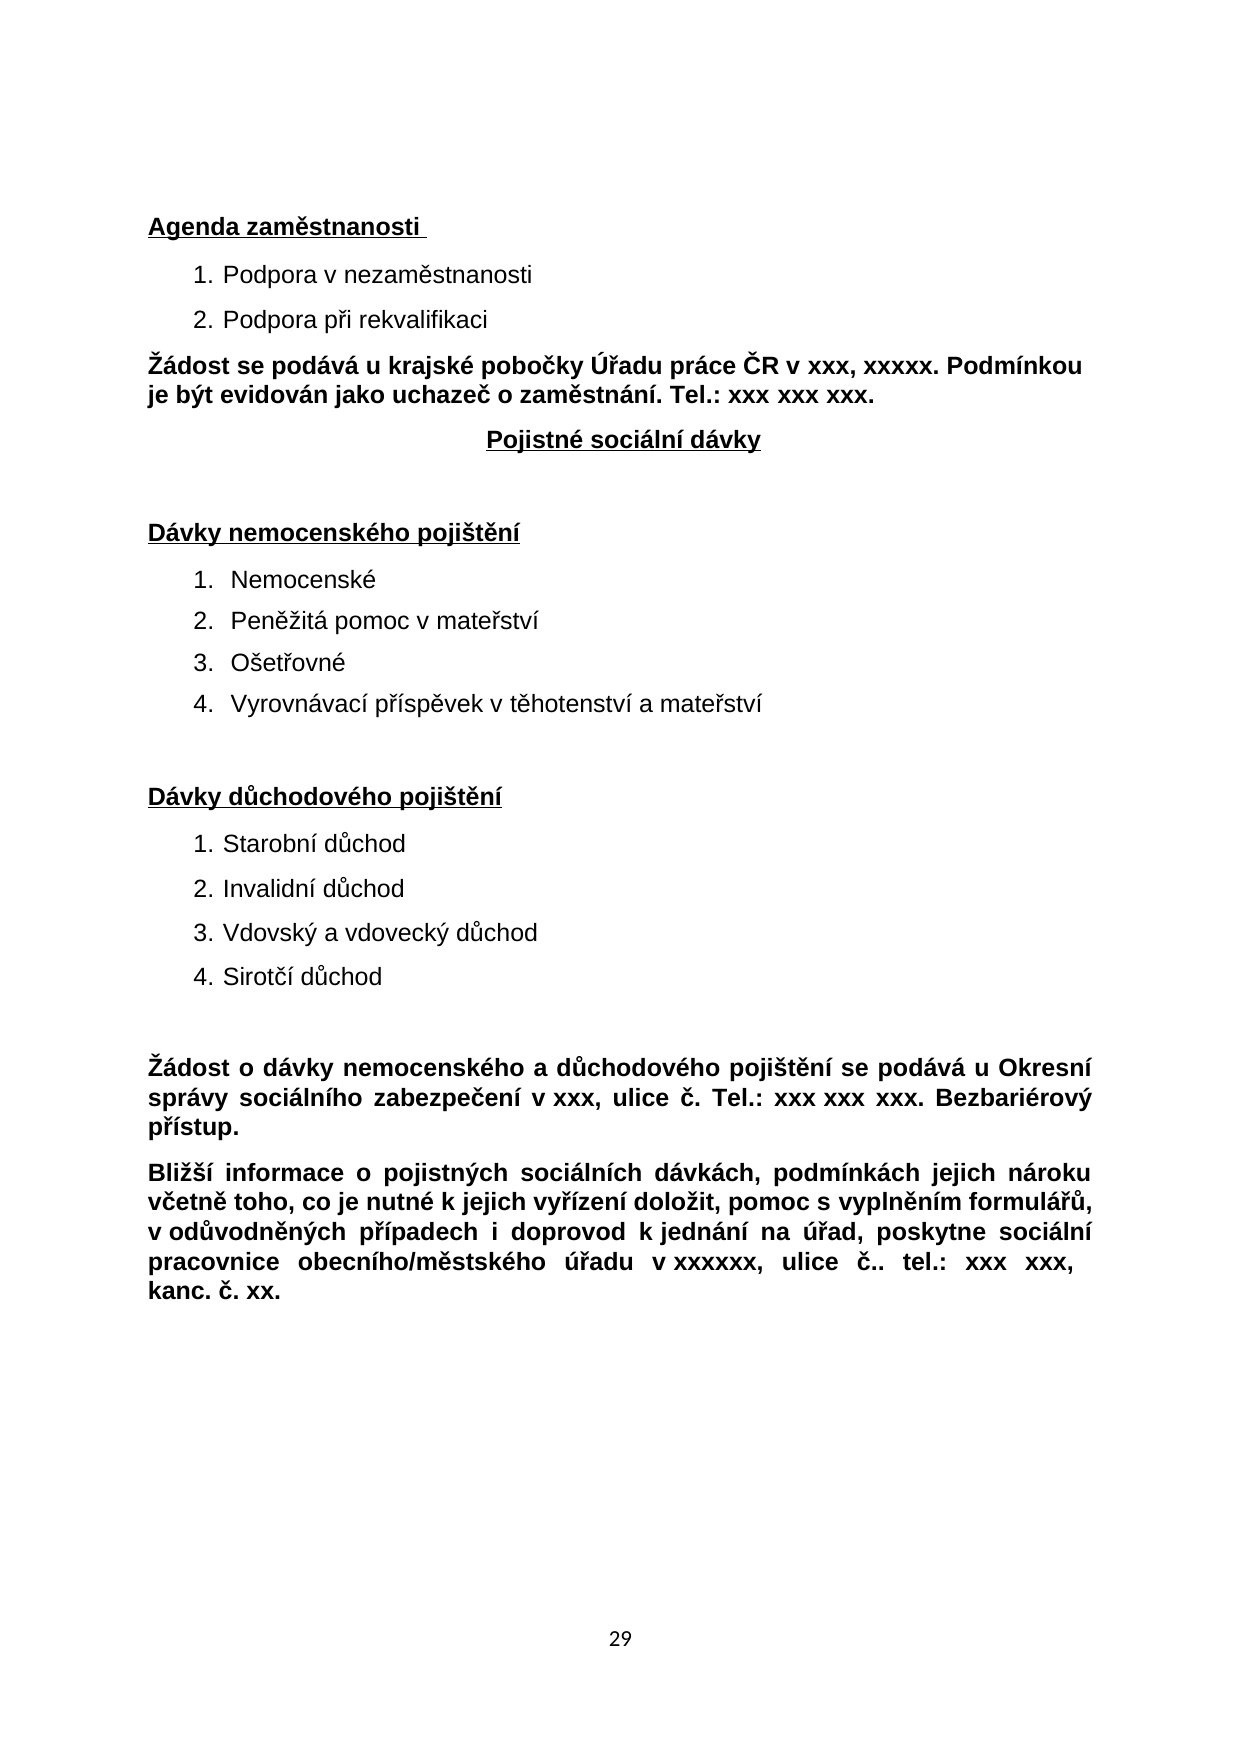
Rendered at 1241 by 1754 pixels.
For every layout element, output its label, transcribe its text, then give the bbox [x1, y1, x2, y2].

list Sirotčí důchod [193, 962, 1093, 991]
text Agenda zaměstnanosti [148, 212, 1093, 240]
list Ošetřovné [193, 648, 1093, 676]
text Bližší informace o pojistných sociálních dávkách, podmínkách jejich nároku včetně toho, co je nutné k jejich vyřízení doložit, pomoc s vyplněním formulářů, v odůvodněných případech i doprovod k jednání na úřad, poskytne sociální pracovnice obecního/městského úřadu v xxxxxx, ulice č.. tel.: xxx xxx, kanc. č. xx. [148, 1157, 1093, 1305]
list Podpora při rekvalifikaci [193, 304, 1093, 334]
text Žádost o dávky nemocenského a důchodového pojištění se podává u Okresní správy sociálního zabezpečení v xxx, ulice č. Tel.: xxx xxx xxx. Bezbariérový přístup. [148, 1052, 1093, 1141]
list Vdovský a vdovecký důchod [193, 918, 1093, 947]
list Starobní důchod [193, 829, 1093, 858]
text Žádost se podává u krajské pobočky Úřadu práce ČR v xxx, xxxxx. Podmínkou je být evidován jako uchazeč o zaměstnání. Tel.: xxx xxx xxx. [148, 350, 1093, 409]
list Nemocenské [193, 565, 1093, 594]
list Vyrovnávací příspěvek v těhotenství a mateřství [193, 689, 1093, 718]
list Invalidní důchod [193, 873, 1093, 902]
list Podpora v nezaměstnanosti [193, 259, 1093, 289]
text Dávky nemocenského pojištění [148, 518, 1093, 546]
list Peněžitá pomoc v mateřství [193, 606, 1093, 635]
text Dávky důchodového pojištění [148, 782, 1093, 810]
text Pojistné sociální dávky [148, 425, 1093, 453]
